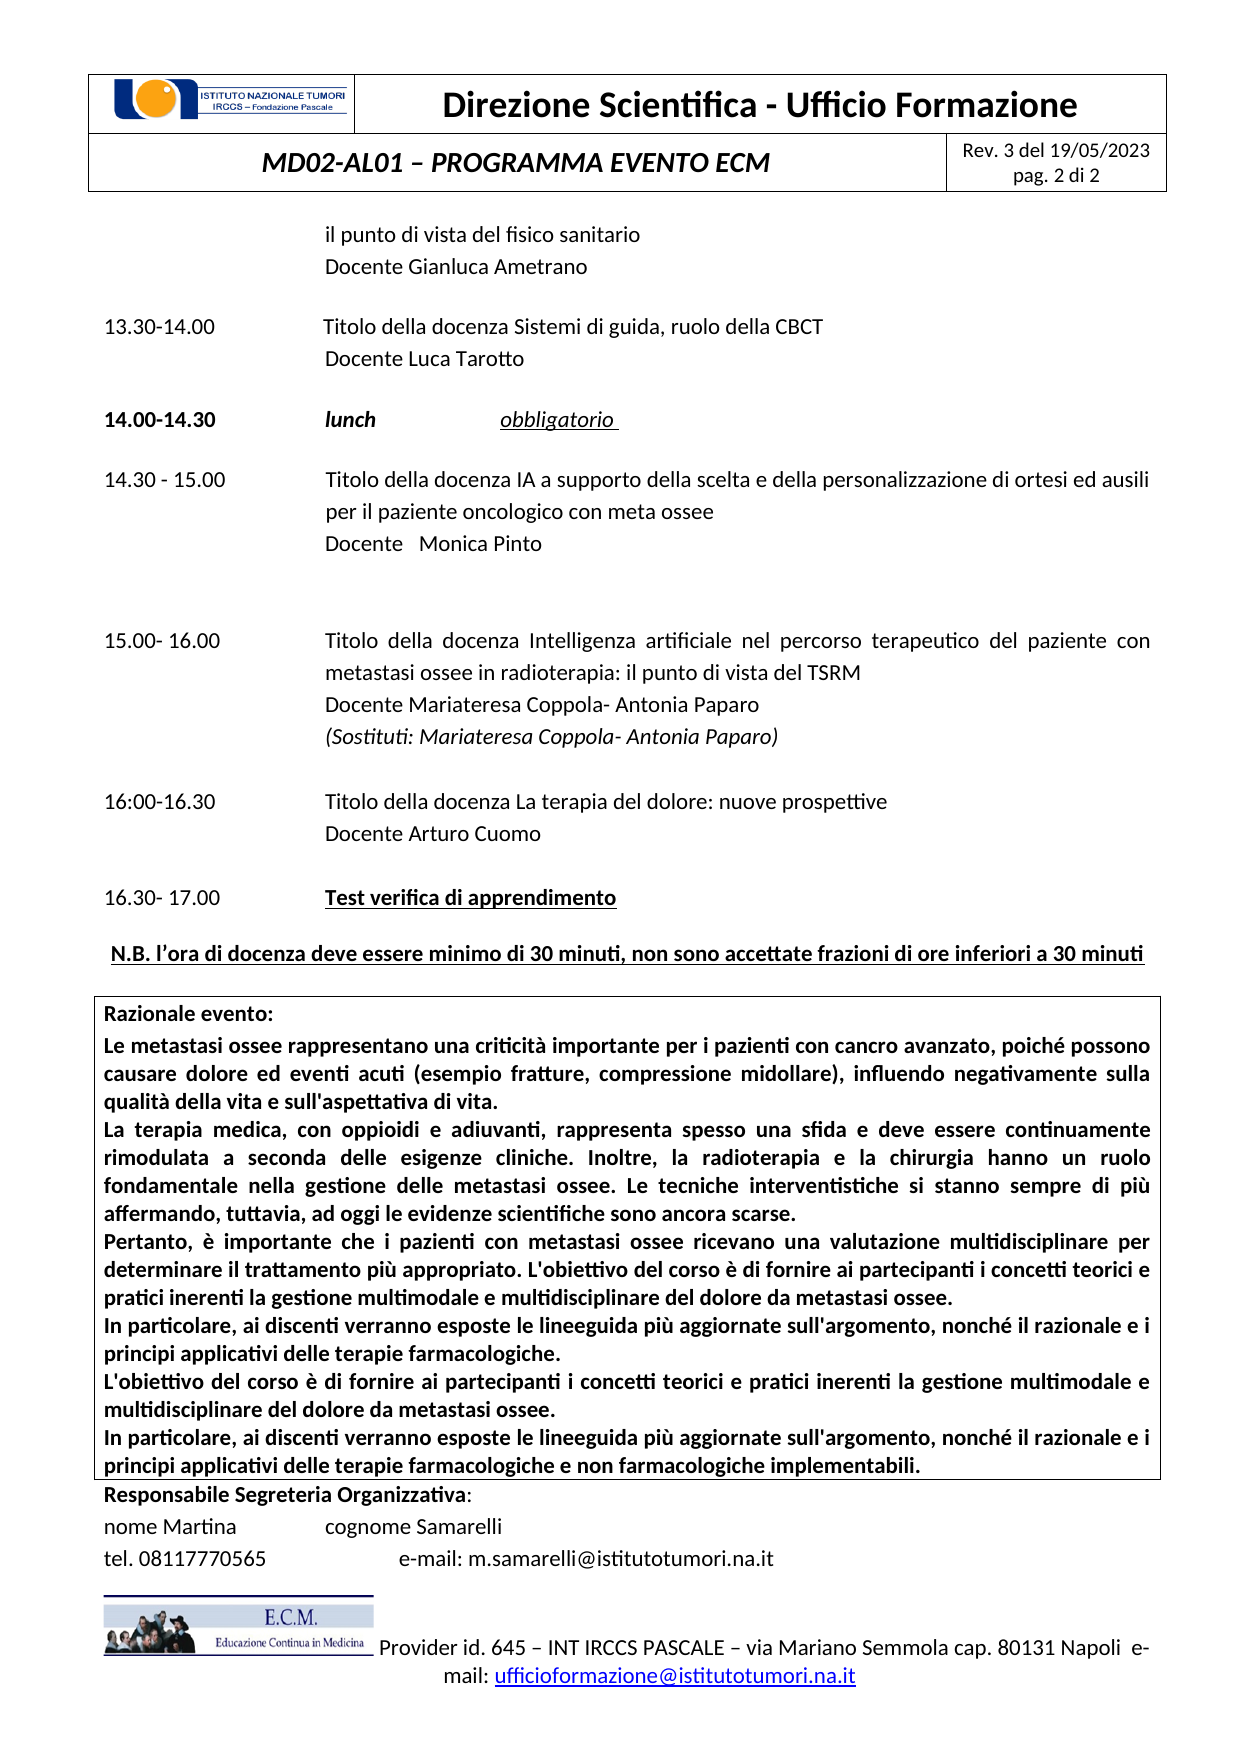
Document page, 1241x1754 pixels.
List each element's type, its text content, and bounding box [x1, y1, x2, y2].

text 13.30-14.00 Titolo della docenza Sistemi di guida, ruolo della CBCT [103, 312, 1152, 340]
text Docente Arturo Cuomo [118, 819, 1152, 847]
text L'obiettivo del corso è di fornire ai partecipanti i concetti teorici e pratici inerenti la gestione multimodale e multidisciplinare del dolore da metastasi ossee. [103, 1367, 1152, 1420]
text tel. 08117770565 e-mail: m.samarelli@istitutotumori.na.it [103, 1544, 1152, 1573]
text nome Martina cognome Samarelli [103, 1512, 1152, 1540]
text Docente Mariateresa Coppola- Antonia Paparo [118, 690, 1152, 718]
text 14.00-14.30 lunch obbligatorio [103, 405, 1152, 433]
text In particolare, ai discenti verranno esposte le lineeguida più aggiornate sull'argomento, nonché il razionale e i principi applicativi delle terapie farmacologiche e non farmacologiche implementabili. [95, 1420, 1160, 1479]
text 14.30 - 15.00 Titolo della docenza IA a supporto della scelta e della personalizzazione di ortesi ed ausili per il paziente oncologico con meta ossee [103, 465, 1152, 525]
text Razionale evento: [95, 997, 1160, 1027]
text (Sostituti: Mariateresa Coppola- Antonia Paparo) [118, 722, 1152, 751]
text 15.00- 16.00 Titolo della docenza Intelligenza artificiale nel percorso terapeutico del paziente con metastasi ossee in radioterapia: il punto di vista del TSRM [103, 626, 1152, 686]
text La terapia medica, con oppioidi e adiuvanti, rappresenta spesso una sfida e deve essere continuamente rimodulata a seconda delle esigenze cliniche. Inoltre, la radioterapia e la chirurgia hanno un ruolo fondamentale nella gestione delle metastasi ossee. Le tecniche interventistiche si stanno sempre di più affermando, tuttavia, ad oggi le evidenze scientifiche sono ancora scarse. [103, 1115, 1152, 1227]
text Responsabile Segreteria Organizzativa: [103, 1480, 1152, 1508]
text Docente Gianluca Ametrano [118, 252, 1152, 280]
text 16.30- 17.00 Test verifica di apprendimento [103, 883, 1152, 911]
text il punto di vista del fisico sanitario [251, 220, 1152, 248]
text Docente Monica Pinto [118, 529, 1152, 557]
picture [103, 1595, 374, 1656]
text Docente Luca Tarotto [118, 344, 1152, 373]
text N.B. l’ora di docenza deve essere minimo di 30 minuti, non sono accettate frazioni di ore inferiori a 30 minuti [103, 939, 1152, 967]
text In particolare, ai discenti verranno esposte le lineeguida più aggiornate sull'argomento, nonché il razionale e i principi applicativi delle terapie farmacologiche. [103, 1311, 1152, 1367]
text Le metastasi ossee rappresentano una criticità importante per i pazienti con cancro avanzato, poiché possono causare dolore ed eventi acuti (esempio fratture, compressione midollare), influendo negativamente sulla qualità della vita e sull'aspettativa di vita. [95, 1028, 1160, 1115]
text Pertanto, è importante che i pazienti con metastasi ossee ricevano una valutazione multidisciplinare per determinare il trattamento più appropriato. L'obiettivo del corso è di fornire ai partecipanti i concetti teorici e pratici inerenti la gestione multimodale e multidisciplinare del dolore da metastasi ossee. [103, 1227, 1152, 1311]
picture [114, 79, 354, 120]
text 16:00-16.30 Titolo della docenza La terapia del dolore: nuove prospettive [103, 787, 1152, 815]
